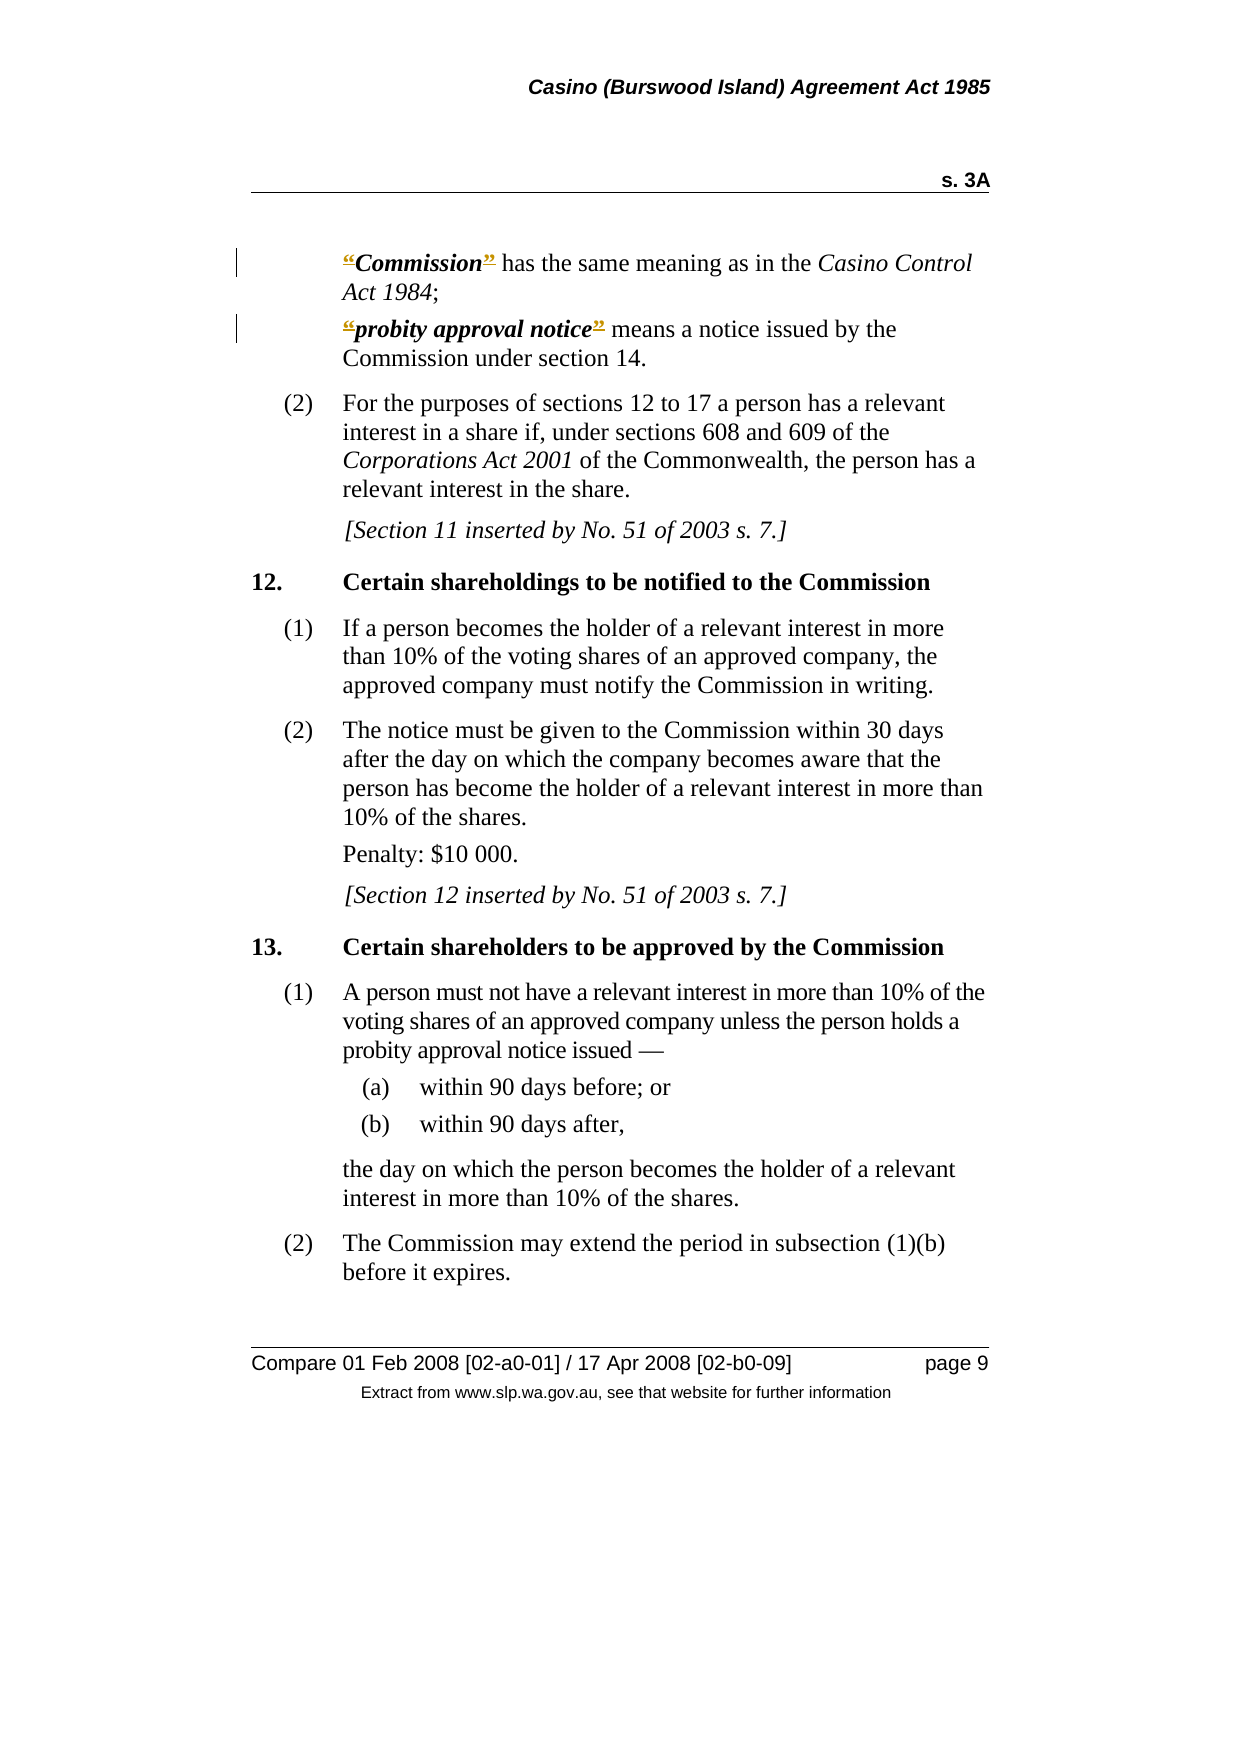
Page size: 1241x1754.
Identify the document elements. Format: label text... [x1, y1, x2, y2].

text the day on which the person becomes the holder of a relevant interest in more than 10% of the shares. [251, 1154, 989, 1212]
text [Section 12 inserted by No. 51 of 2003 s. 7.] [251, 880, 989, 909]
text (b) within 90 days after, [251, 1109, 989, 1138]
text (2) The Commission may extend the period in subsection (1)(b) before it expires. [251, 1228, 989, 1286]
text (a) within 90 days before; or [251, 1072, 989, 1101]
subtitle 12. Certain shareholdings to be notified to the Commission [251, 567, 989, 596]
text Commission has the same meaning as in the Casino Control Act 1984; [251, 248, 989, 306]
text [Section 11 inserted by No. 51 of 2003 s. 7.] [251, 516, 989, 544]
text probity approval notice means a notice issued by the Commission under section 14. [251, 314, 989, 371]
subtitle 13. Certain shareholders to be approved by the Commission [251, 932, 989, 961]
text (1) If a person becomes the holder of a relevant interest in more than 10% of the voting shares of an approved company, the approved company must notify the Commission in writing. [251, 613, 989, 699]
text (2) The notice must be given to the Commission within 30 days after the day on which the company becomes aware that the person has become the holder of a relevant interest in more than 10% of the shares. [251, 716, 989, 831]
text (2) For the purposes of sections 12 to 17 a person has a relevant interest in a share if, under sections 608 and 609 of the Corporations Act 2001 of the Commonwealth, the person has a relevant interest in the share. [251, 388, 989, 503]
text (1) A person must not have a relevant interest in more than 10% of the voting shares of an approved company unless the person holds a probity approval notice issued — [251, 977, 989, 1063]
text Penalty: $10 000. [251, 839, 989, 868]
